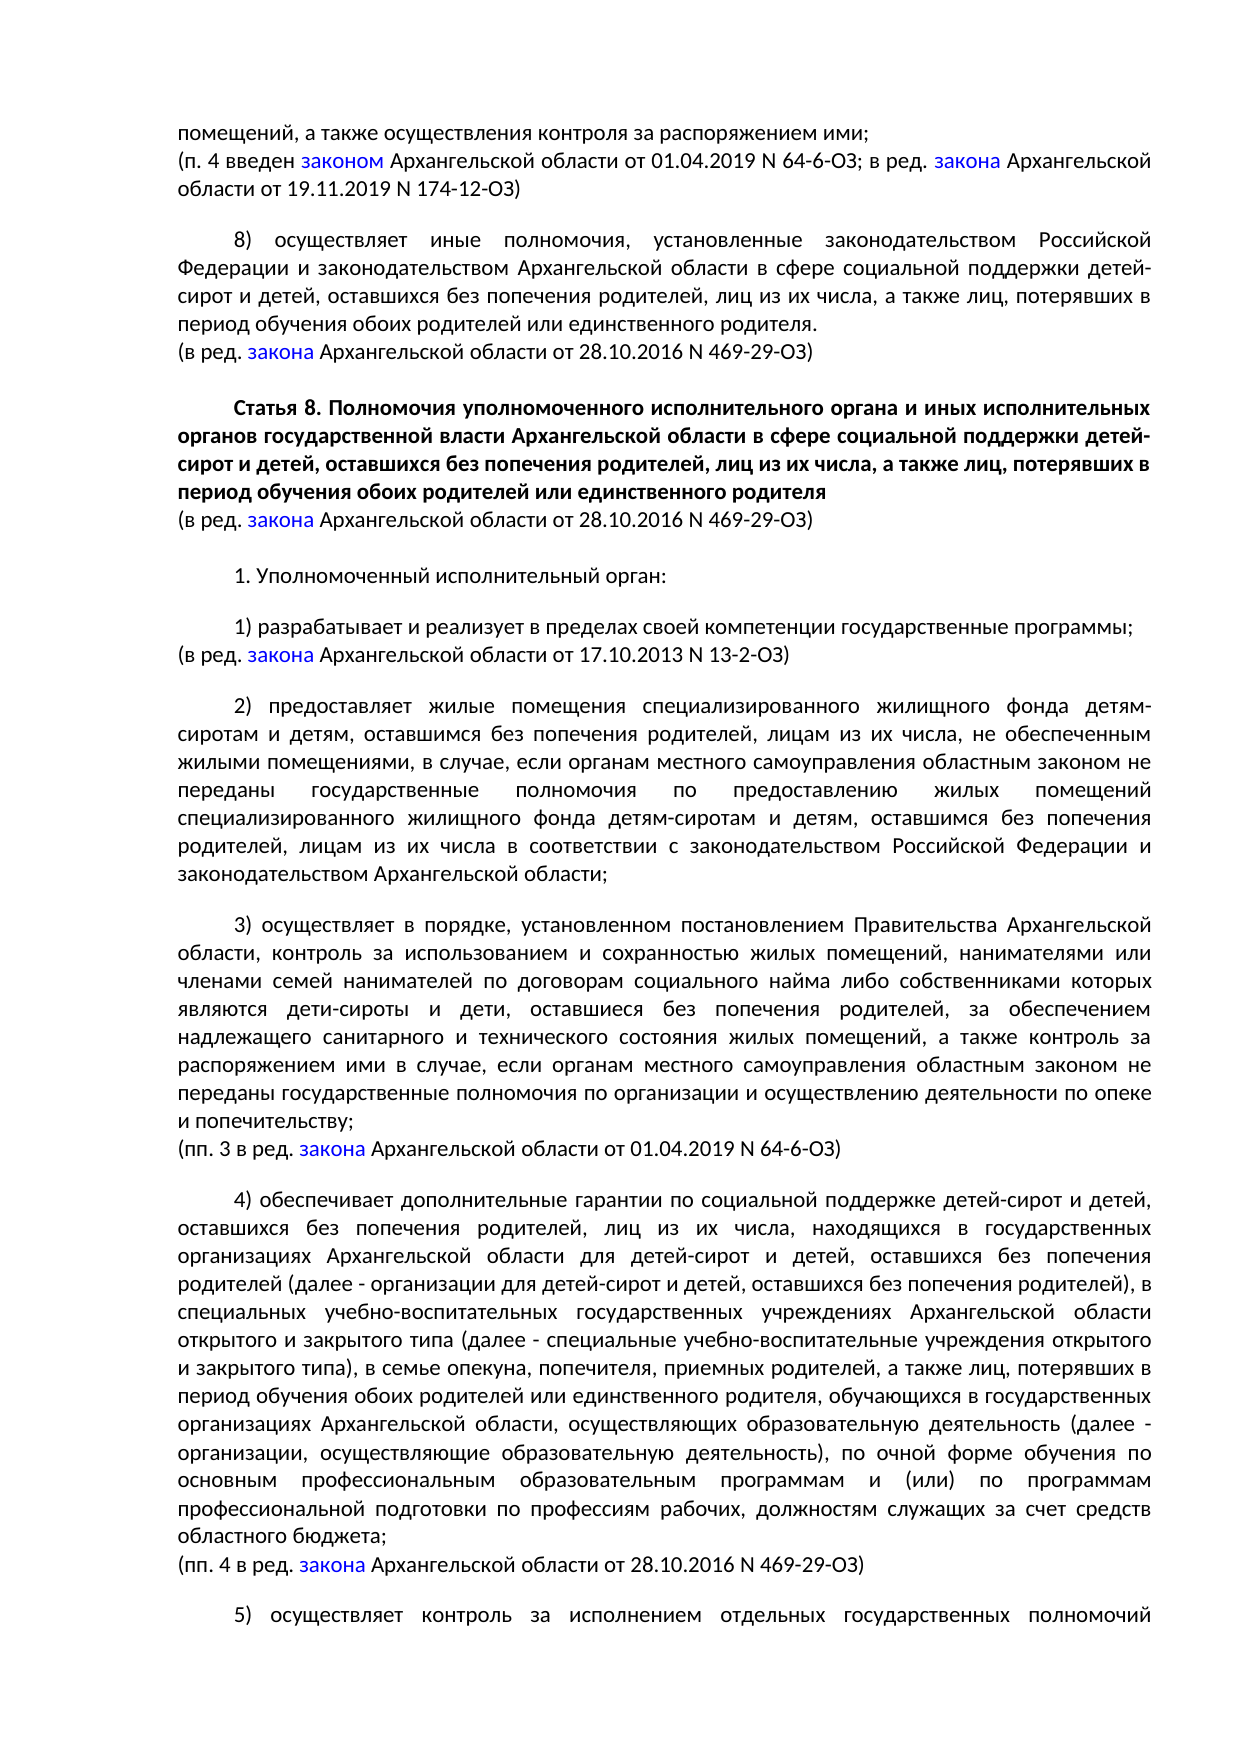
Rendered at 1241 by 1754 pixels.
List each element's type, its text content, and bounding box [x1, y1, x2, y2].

text (в ред. закона Архангельской области от 28.10.2016 N 469-29-ОЗ) [177, 337, 1152, 365]
text 2) предоставляет жилые помещения специализированного жилищного фонда детям-сиротам и детям, оставшимся без попечения родителей, лицам из их числа, не обеспеченным жилыми помещениями, в случае, если органам местного самоуправления областным законом не переданы государственные полномочия по предоставлению жилых помещений специализированного жилищного фонда детям-сиротам и детям, оставшимся без попечения родителей, лицам из их числа в соответствии с законодательством Российской Федерации и законодательством Архангельской области; [177, 691, 1152, 887]
text (п. 4 введен законом Архангельской области от 01.04.2019 N 64-6-ОЗ; в ред. закона Архангельской области от 19.11.2019 N 174-12-ОЗ) [177, 146, 1152, 202]
title Статья 8. Полномочия уполномоченного исполнительного органа и иных исполнительных органов государственной власти Архангельской области в сфере социальной поддержки детей-сирот и детей, оставшихся без попечения родителей, лиц из их числа, а также лиц, потерявших в период обучения обоих родителей или единственного родителя [177, 393, 1152, 505]
text (в ред. закона Архангельской области от 28.10.2016 N 469-29-ОЗ) [177, 505, 1152, 533]
text 3) осуществляет в порядке, установленном постановлением Правительства Архангельской области, контроль за использованием и сохранностью жилых помещений, нанимателями или членами семей нанимателей по договорам социального найма либо собственниками которых являются дети-сироты и дети, оставшиеся без попечения родителей, за обеспечением надлежащего санитарного и технического состояния жилых помещений, а также контроль за распоряжением ими в случае, если органам местного самоуправления областным законом не переданы государственные полномочия по организации и осуществлению деятельности по опеке и попечительству; [177, 910, 1152, 1134]
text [177, 118, 1152, 146]
text 1) разрабатывает и реализует в пределах своей компетенции государственные программы; [177, 612, 1152, 640]
text (пп. 3 в ред. закона Архангельской области от 01.04.2019 N 64-6-ОЗ) [177, 1134, 1152, 1162]
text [177, 1601, 1152, 1629]
text (в ред. закона Архангельской области от 17.10.2013 N 13-2-ОЗ) [177, 640, 1152, 668]
text 4) обеспечивает дополнительные гарантии по социальной поддержке детей-сирот и детей, оставшихся без попечения родителей, лиц из их числа, находящихся в государственных организациях Архангельской области для детей-сирот и детей, оставшихся без попечения родителей (далее - организации для детей-сирот и детей, оставшихся без попечения родителей), в специальных учебно-воспитательных государственных учреждениях Архангельской области открытого и закрытого типа (далее - специальные учебно-воспитательные учреждения открытого и закрытого типа), в семье опекуна, попечителя, приемных родителей, а также лиц, потерявших в период обучения обоих родителей или единственного родителя, обучающихся в государственных организациях Архангельской области, осуществляющих образовательную деятельность (далее - организации, осуществляющие образовательную деятельность), по очной форме обучения по основным профессиональным образовательным программам и (или) по программам профессиональной подготовки по профессиям рабочих, должностям служащих за счет средств областного бюджета; [177, 1185, 1152, 1550]
text 1. Уполномоченный исполнительный орган: [177, 561, 1152, 589]
text 8) осуществляет иные полномочия, установленные законодательством Российской Федерации и законодательством Архангельской области в сфере социальной поддержки детей-сирот и детей, оставшихся без попечения родителей, лиц из их числа, а также лиц, потерявших в период обучения обоих родителей или единственного родителя. [177, 225, 1152, 337]
text (пп. 4 в ред. закона Архангельской области от 28.10.2016 N 469-29-ОЗ) [177, 1550, 1152, 1578]
